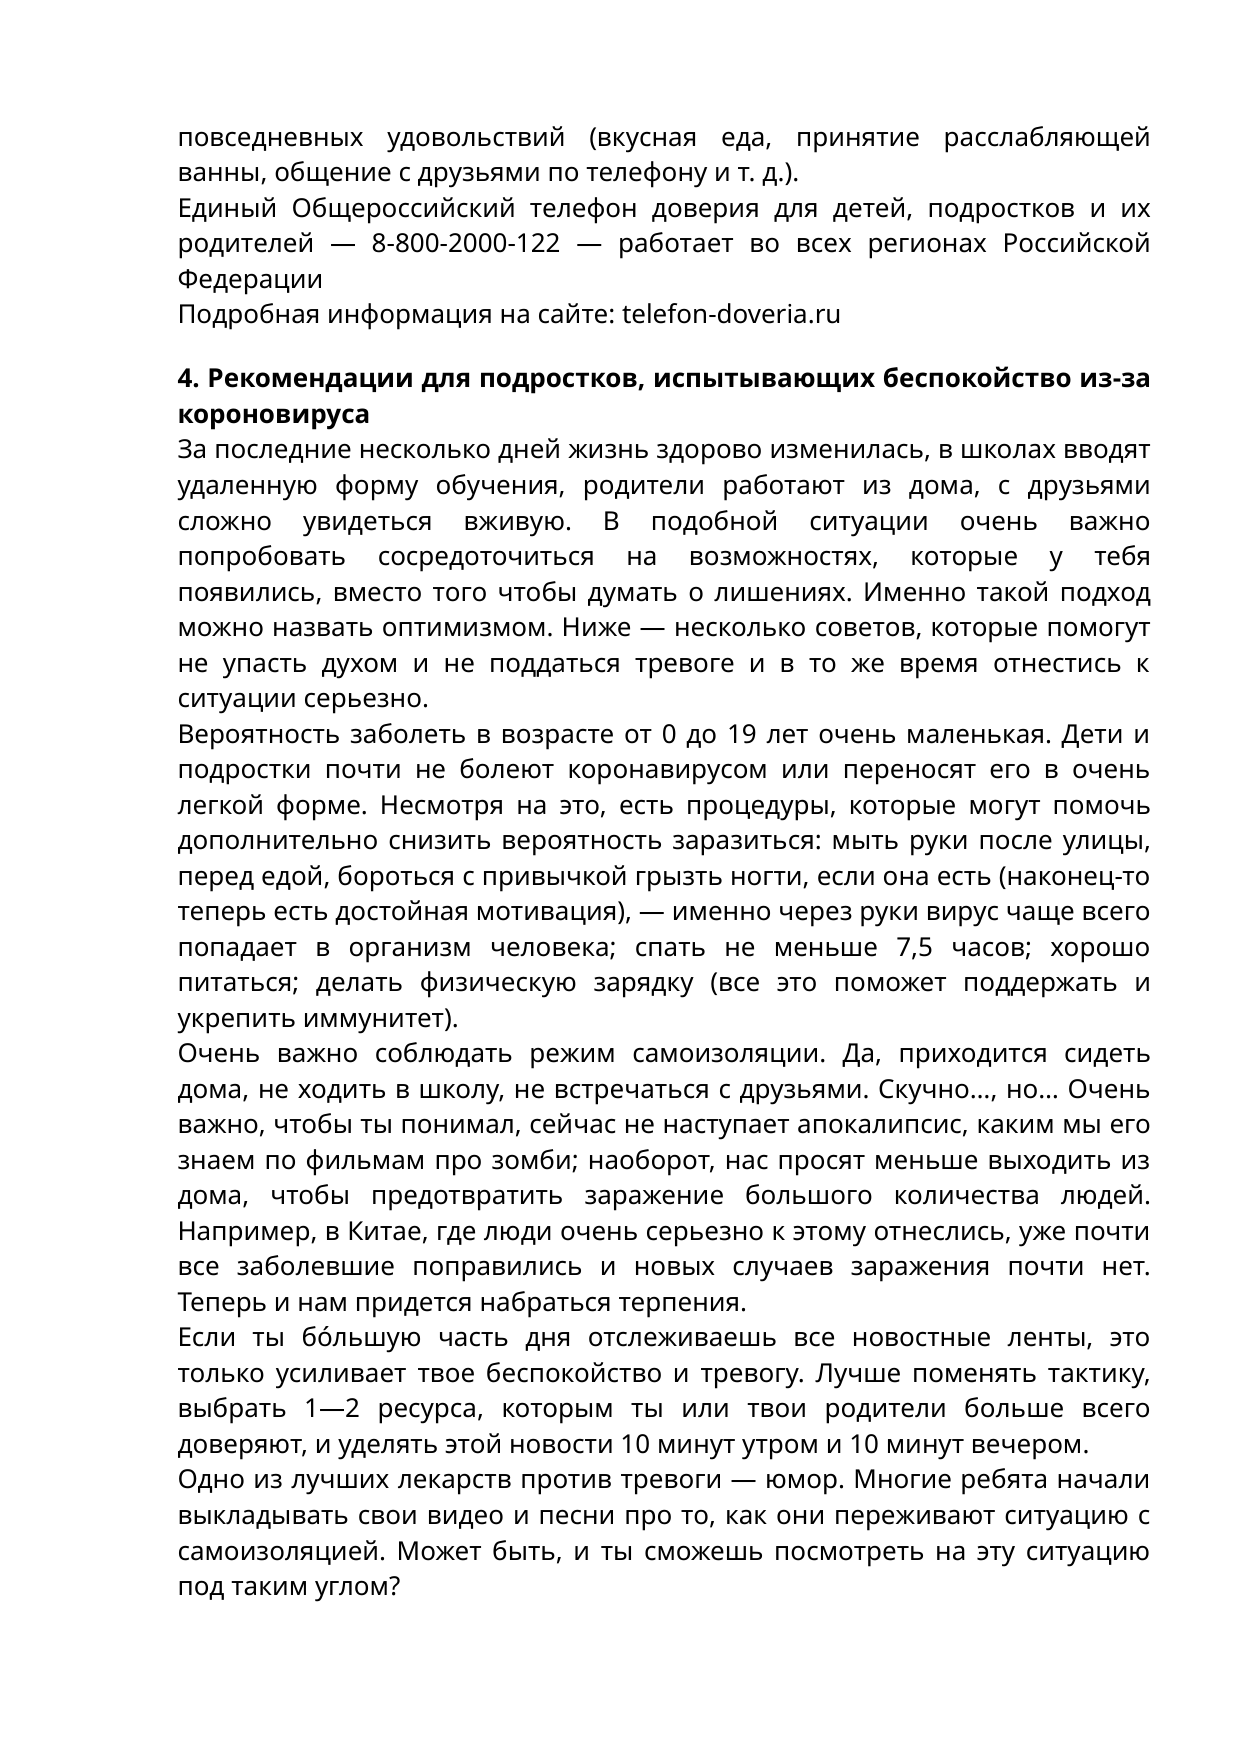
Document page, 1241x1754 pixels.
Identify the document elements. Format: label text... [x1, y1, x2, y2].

text Единый Общероссийский телефон доверия для детей, подростков и их родителей — 8-800-2000-122 — работает во всех регионах Российской Федерации [177, 189, 1152, 296]
text За последние несколько дней жизнь здорово изменилась, в школах вводят удаленную форму обучения, родители работают из дома, с друзьями сложно увидеться вживую. В подобной ситуации очень важно попробовать сосредоточиться на возможностях, которые у тебя появились, вместо того чтобы думать о лишениях. Именно такой подход можно назвать оптимизмом. Ниже — несколько советов, которые помогут не упасть духом и не поддаться тревоге и в то же время отнестись к ситуации серьезно. [177, 431, 1152, 715]
text Если ты бóльшую часть дня отслеживаешь все новостные ленты, это только усиливает твое беспокойство и тревогу. Лучше поменять тактику, выбрать 1—2 ресурса, которым ты или твои родители больше всего доверяют, и уделять этой новости 10 минут утром и 10 минут вечером. [177, 1319, 1152, 1461]
text Очень важно соблюдать режим самоизоляции. Да, приходится сидеть дома, не ходить в школу, не встречаться с друзьями. Скучно…, но… Очень важно, чтобы ты понимал, сейчас не наступает апокалипсис, каким мы его знаем по фильмам про зомби; наоборот, нас просят меньше выходить из дома, чтобы предотвратить заражение большого количества людей. Например, в Китае, где люди очень серьезно к этому отнеслись, уже почти все заболевшие поправились и новых случаев заражения почти нет. Теперь и нам придется набраться терпения. [177, 1035, 1152, 1319]
text Подробная информация на сайте: telefon-doveria.ru [177, 296, 1152, 331]
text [177, 118, 1152, 189]
text 4. Рекомендации для подростков, испытывающих беспокойство из-за короновируса [177, 360, 1152, 431]
text Вероятность заболеть в возрасте от 0 до 19 лет очень маленькая. Дети и подростки почти не болеют коронавирусом или переносят его в очень легкой форме. Несмотря на это, есть процедуры, которые могут помочь дополнительно снизить вероятность заразиться: мыть руки после улицы, перед едой, бороться с привычкой грызть ногти, если она есть (наконец-то теперь есть достойная мотивация), — именно через руки вирус чаще всего попадает в организм человека; спать не меньше 7,5 часов; хорошо питаться; делать физическую зарядку (все это поможет поддержать и укрепить иммунитет). [177, 715, 1152, 1035]
text Одно из лучших лекарств против тревоги — юмор. Многие ребята начали выкладывать свои видео и песни про то, как они переживают ситуацию с самоизоляцией. Может быть, и ты сможешь посмотреть на эту ситуацию под таким углом? [177, 1461, 1152, 1603]
